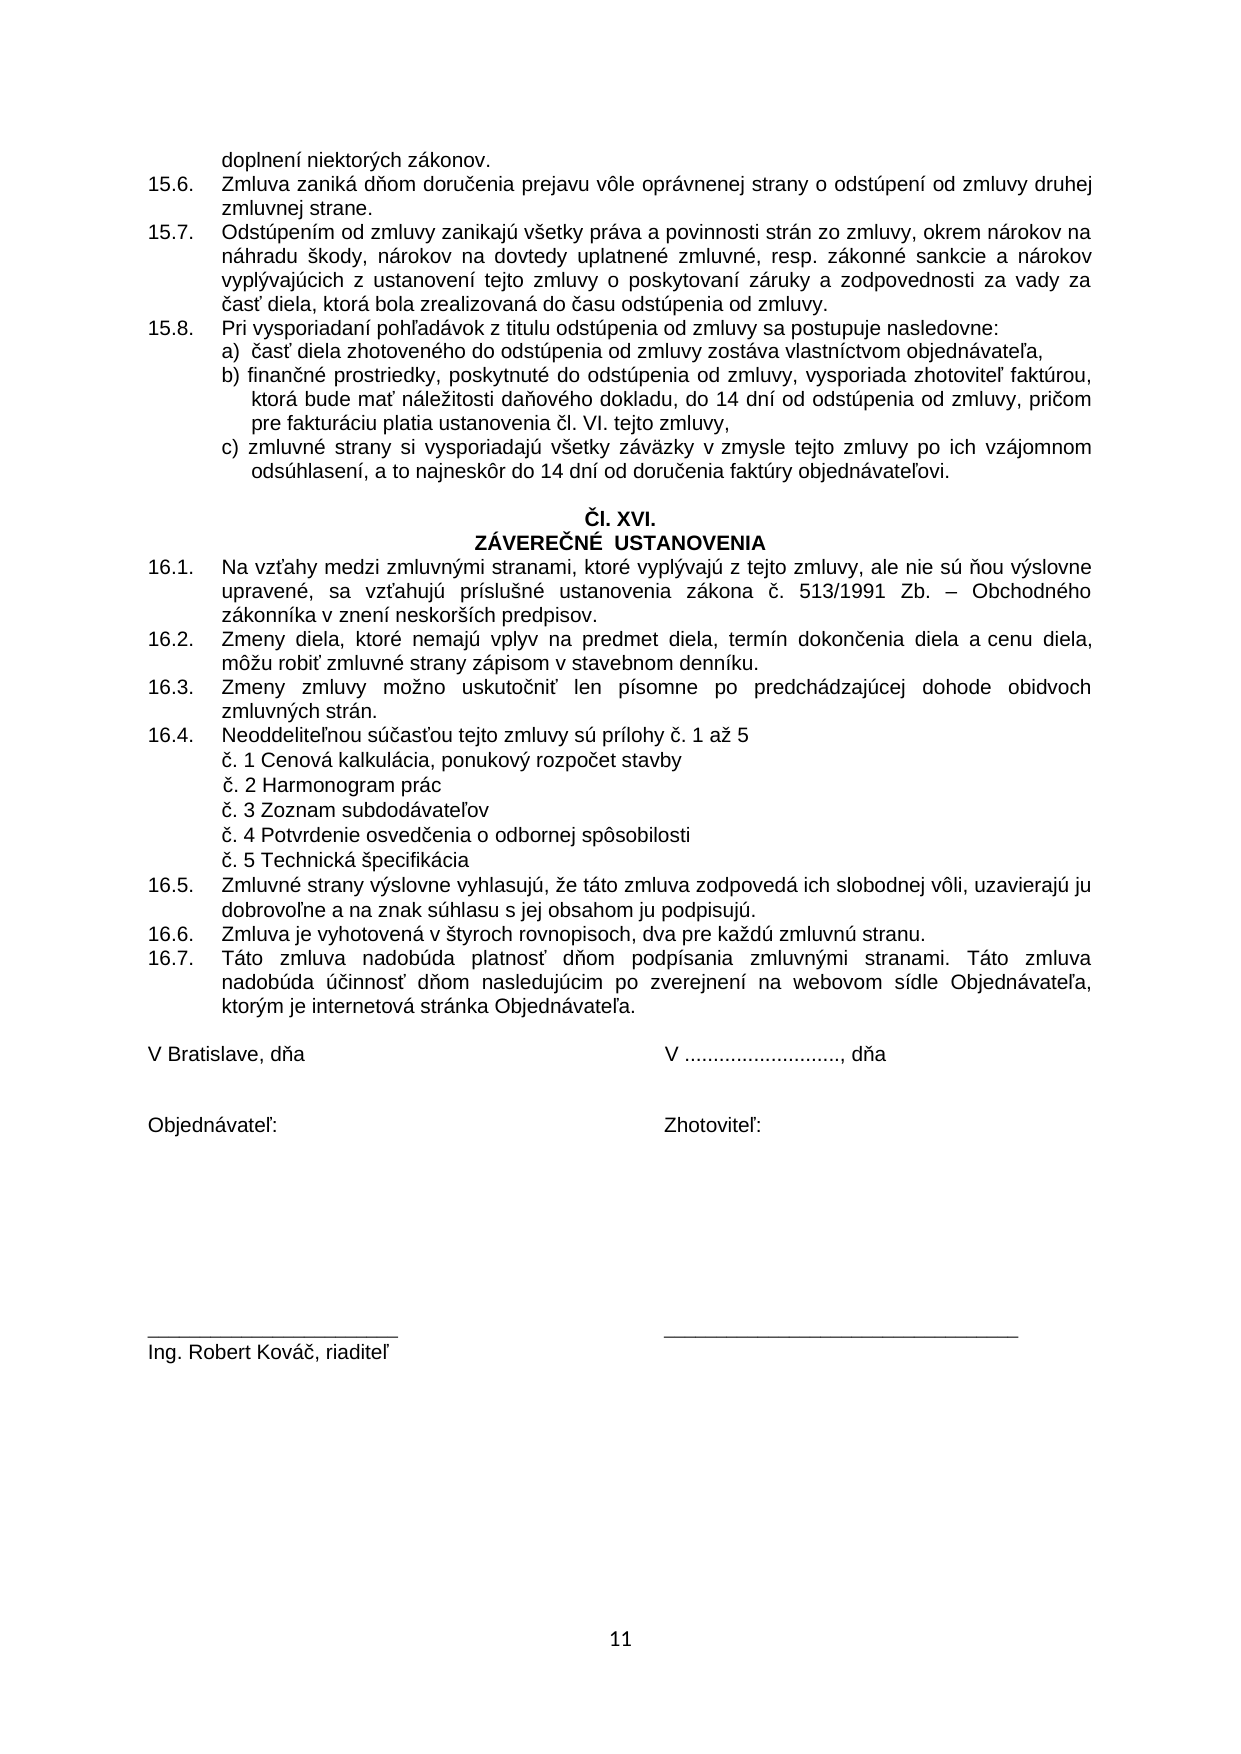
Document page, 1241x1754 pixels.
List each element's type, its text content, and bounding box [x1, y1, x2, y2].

text Ing. Robert Kováč, riaditeľ [148, 1340, 1093, 1364]
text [148, 148, 1093, 172]
text Objednávateľ: Zhotoviteľ: [148, 1113, 1093, 1137]
text 15.7. Odstúpením od zmluvy zanikajú všetky práva a povinnosti strán zo zmluvy, okrem nárokov na náhradu škody, nárokov na dovtedy uplatnené zmluvné, resp. zákonné sankcie a nárokov vyplývajúcich z ustanovení tejto zmluvy o poskytovaní záruky a zodpovednosti za vady za časť diela, ktorá bola zrealizovaná do času odstúpenia od zmluvy. [148, 219, 1093, 315]
text 16.1. Na vzťahy medzi zmluvnými stranami, ktoré vyplývajú z tejto zmluvy, ale nie sú ňou výslovne upravené, sa vzťahujú príslušné ustanovenia zákona č. 513/1991 Zb. – Obchodného zákonníka v znení neskorších predpisov. [148, 555, 1093, 627]
text 16.3. Zmeny zmluvy možno uskutočniť len písomne po predchádzajúcej dohode obidvoch zmluvných strán. [148, 675, 1093, 723]
text ZÁVEREČNÉ USTANOVENIA [148, 531, 1093, 555]
text a) časť diela zhotoveného do odstúpenia od zmluvy zostáva vlastníctvom objednávateľa, [221, 339, 1093, 363]
text č. 3 Zoznam subdodávateľov [148, 797, 1093, 822]
text 16.2. Zmeny diela, ktoré nemajú vplyv na predmet diela, termín dokončenia diela a cenu diela, môžu robiť zmluvné strany zápisom v stavebnom denníku. [148, 627, 1093, 675]
text b) finančné prostriedky, poskytnuté do odstúpenia od zmluvy, vysporiada zhotoviteľ faktúrou, ktorá bude mať náležitosti daňového dokladu, do 14 dní od odstúpenia od zmluvy, pričom pre fakturáciu platia ustanovenia čl. VI. tejto zmluvy, [221, 363, 1093, 435]
text č. 4 Potvrdenie osvedčenia o odbornej spôsobilosti [148, 822, 1093, 847]
text 16.4. Neoddeliteľnou súčasťou tejto zmluvy sú prílohy č. 1 až 5 [148, 723, 1093, 747]
text 16.7. Táto zmluva nadobúda platnosť dňom podpísania zmluvnými stranami. Táto zmluva nadobúda účinnosť dňom nasledujúcim po zverejnení na webovom sídle Objednávateľa, ktorým je internetová stránka Objednávateľa. [148, 946, 1093, 1017]
text Čl. XVI. [148, 507, 1093, 531]
text 15.6. Zmluva zaniká dňom doručenia prejavu vôle oprávnenej strany o odstúpení od zmluvy druhej zmluvnej strane. [148, 172, 1093, 219]
text c) zmluvné strany si vysporiadajú všetky záväzky v zmysle tejto zmluvy po ich vzájomnom odsúhlasení, a to najneskôr do 14 dní od doručenia faktúry objednávateľovi. [221, 435, 1093, 483]
text č. 1 Cenová kalkulácia, ponukový rozpočet stavby [148, 747, 1093, 772]
text 16.5. Zmluvné strany výslovne vyhlasujú, že táto zmluva zodpovedá ich slobodnej vôli, uzavierajú ju dobrovoľne a na znak súhlasu s jej obsahom ju podpisujú. [148, 872, 1093, 922]
text 15.8. Pri vysporiadaní pohľadávok z titulu odstúpenia od zmluvy sa postupuje nasledovne: [148, 315, 1093, 339]
text ________________________ __________________________________ [148, 1316, 1093, 1340]
text č. 2 Harmonogram prác [148, 772, 1093, 797]
text V Bratislave, dňa V ..........................., dňa [148, 1041, 1093, 1065]
text 16.6. Zmluva je vyhotovená v štyroch rovnopisoch, dva pre každú zmluvnú stranu. [148, 922, 1093, 946]
text č. 5 Technická špecifikácia [148, 847, 1093, 872]
